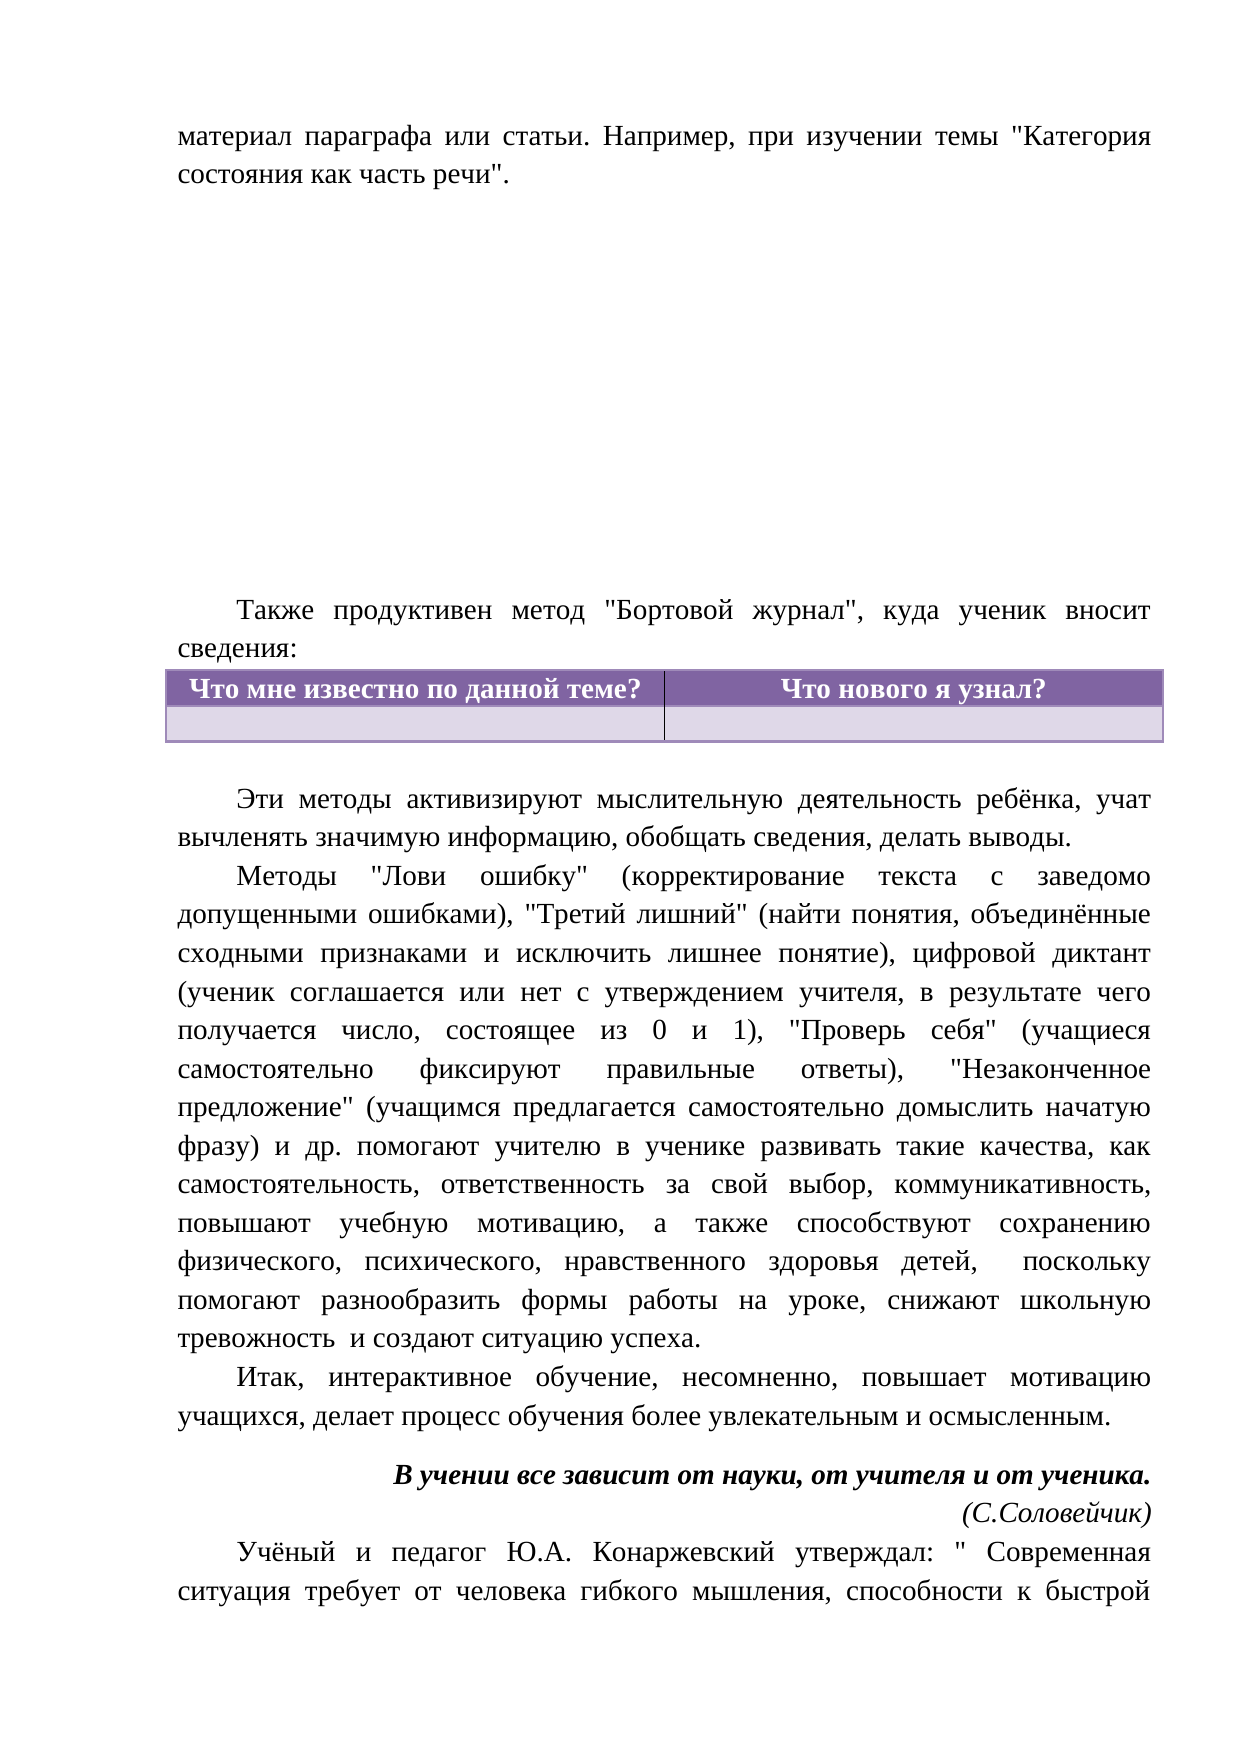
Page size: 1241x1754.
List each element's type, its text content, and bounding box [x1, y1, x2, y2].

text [177, 118, 1152, 190]
text В учении все зависит от науки, от учителя и от ученика. [177, 1457, 1152, 1491]
table_header Что нового я узнал? [665, 671, 1162, 705]
table_cell [665, 707, 1162, 740]
text (С.Соловейчик) [177, 1496, 1152, 1529]
text Эти методы активизируют мыслительную деятельность ребёнка, учат вычленять значимую информацию, обобщать сведения, делать выводы. [177, 781, 1152, 853]
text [177, 1534, 1152, 1606]
table_cell [167, 707, 664, 740]
text Также продуктивен метод "Бортовой журнал", куда ученик вносит сведения: [177, 592, 1152, 664]
text Методы "Лови ошибку" (корректирование текста с заведомо допущенными ошибками), "Третий лишний" (найти понятия, объединённые сходными признаками и исключить лишнее понятие), цифровой диктант (ученик соглашается или нет с утверждением учителя, в результате чего получается число, состоящее из 0 и 1), "Проверь себя" (учащиеся самостоятельно фиксируют правильные ответы), "Незаконченное предложение" (учащимся предлагается самостоятельно домыслить начатую фразу) и др. помогают учителю в ученике развивать такие качества, как самостоятельность, ответственность за свой выбор, коммуникативность, повышают учебную мотивацию, а также способствуют сохранению физического, психического, нравственного здоровья детей, поскольку помогают разнообразить формы работы на уроке, снижают школьную тревожность и создают ситуацию успеха. [177, 858, 1152, 1354]
table_header Что мне известно по данной теме? [167, 671, 664, 705]
text Итак, интерактивное обучение, несомненно, повышает мотивацию учащихся, делает процесс обучения более увлекательным и осмысленным. [177, 1359, 1152, 1431]
